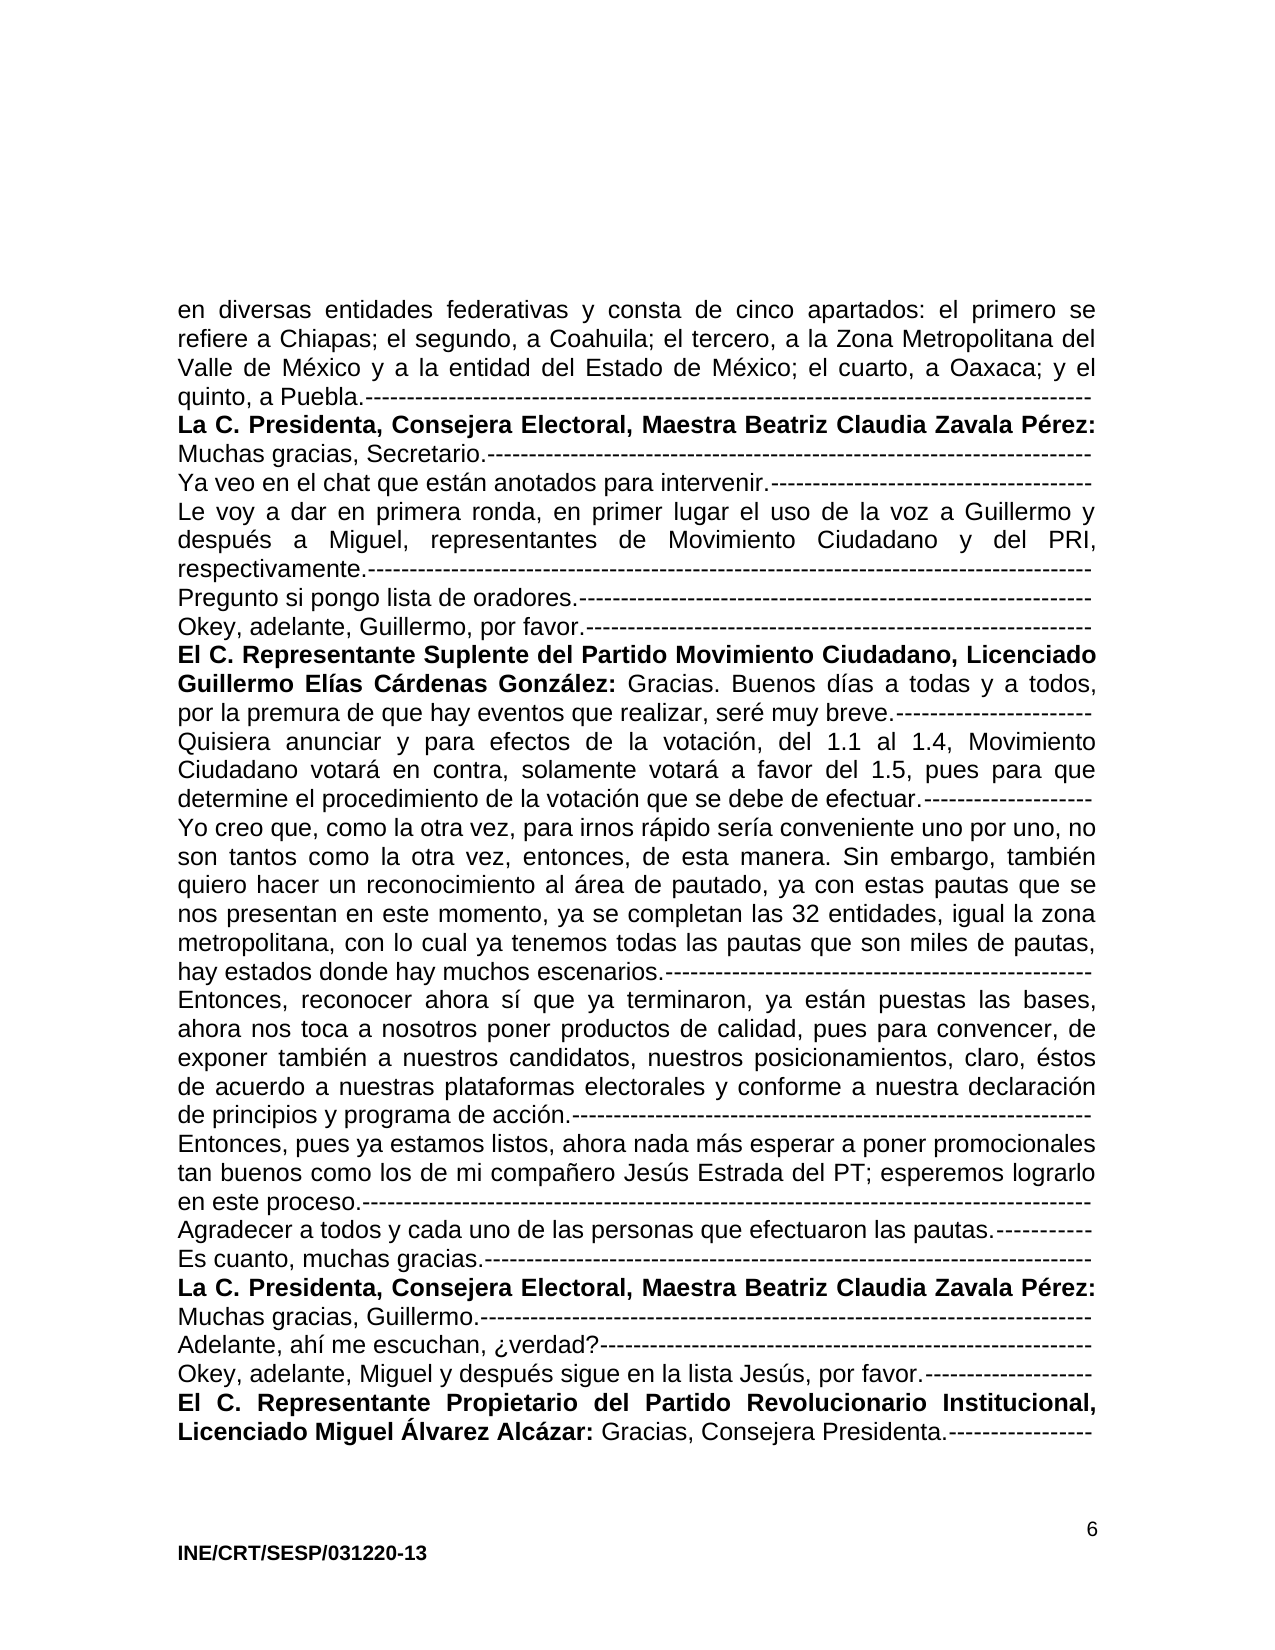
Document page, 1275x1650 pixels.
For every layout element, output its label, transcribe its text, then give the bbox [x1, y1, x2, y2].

text Entonces, reconocer ahora sí que ya terminaron, ya están puestas las bases, ahora nos toca a nosotros poner productos de calidad, pues para convencer, de exponer también a nuestros candidatos, nuestros posicionamientos, claro, éstos de acuerdo a nuestras plataformas electorales y conforme a nuestra declaración de principios y programa de acción. [177, 985, 1098, 1129]
text Es cuanto, muchas gracias. [177, 1244, 1098, 1273]
text La C. Presidenta, Consejera Electoral, Maestra Beatriz Claudia Zavala Pérez: Muchas gracias, Guillermo. [177, 1273, 1098, 1330]
text Le voy a dar en primera ronda, en primer lugar el uso de la voz a Guillermo y después a Miguel, representantes de Movimiento Ciudadano y del PRI, respectivamente. [177, 497, 1098, 583]
text La C. Presidenta, Consejera Electoral, Maestra Beatriz Claudia Zavala Pérez: Muchas gracias, Secretario. [177, 410, 1098, 468]
text Quisiera anunciar y para efectos de la votación, del 1.1 al 1.4, Movimiento Ciudadano votará en contra, solamente votará a favor del 1.5, pues para que determine el procedimiento de la votación que se debe de efectuar. [177, 727, 1098, 813]
text Okey, adelante, Miguel y después sigue en la lista Jesús, por favor. [177, 1359, 1098, 1388]
text El C. Representante Propietario del Partido Revolucionario Institucional, Licenciado Miguel Álvarez Alcázar: Gracias, Consejera Presidenta. [177, 1388, 1098, 1445]
text El C. Representante Suplente del Partido Movimiento Ciudadano, Licenciado Guillermo Elías Cárdenas González: Gracias. Buenos días a todas y a todos, por la premura de que hay eventos que realizar, seré muy breve. [177, 640, 1098, 727]
text Pregunto si pongo lista de oradores. [177, 583, 1098, 612]
text Ya veo en el chat que están anotados para intervenir. [177, 468, 1098, 497]
text Okey, adelante, Guillermo, por favor. [177, 612, 1098, 640]
text Entonces, pues ya estamos listos, ahora nada más esperar a poner promocionales tan buenos como los de mi compañero Jesús Estrada del PT; esperemos lograrlo en este proceso. [177, 1129, 1098, 1215]
text Adelante, ahí me escuchan, ¿verdad? [177, 1330, 1098, 1359]
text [177, 295, 1098, 410]
text Agradecer a todos y cada uno de las personas que efectuaron las pautas. [177, 1215, 1098, 1244]
text Yo creo que, como la otra vez, para irnos rápido sería conveniente uno por uno, no son tantos como la otra vez, entonces, de esta manera. Sin embargo, también quiero hacer un reconocimiento al área de pautado, ya con estas pautas que se nos presentan en este momento, ya se completan las 32 entidades, igual la zona metropolitana, con lo cual ya tenemos todas las pautas que son miles de pautas, hay estados donde hay muchos escenarios. [177, 813, 1098, 985]
